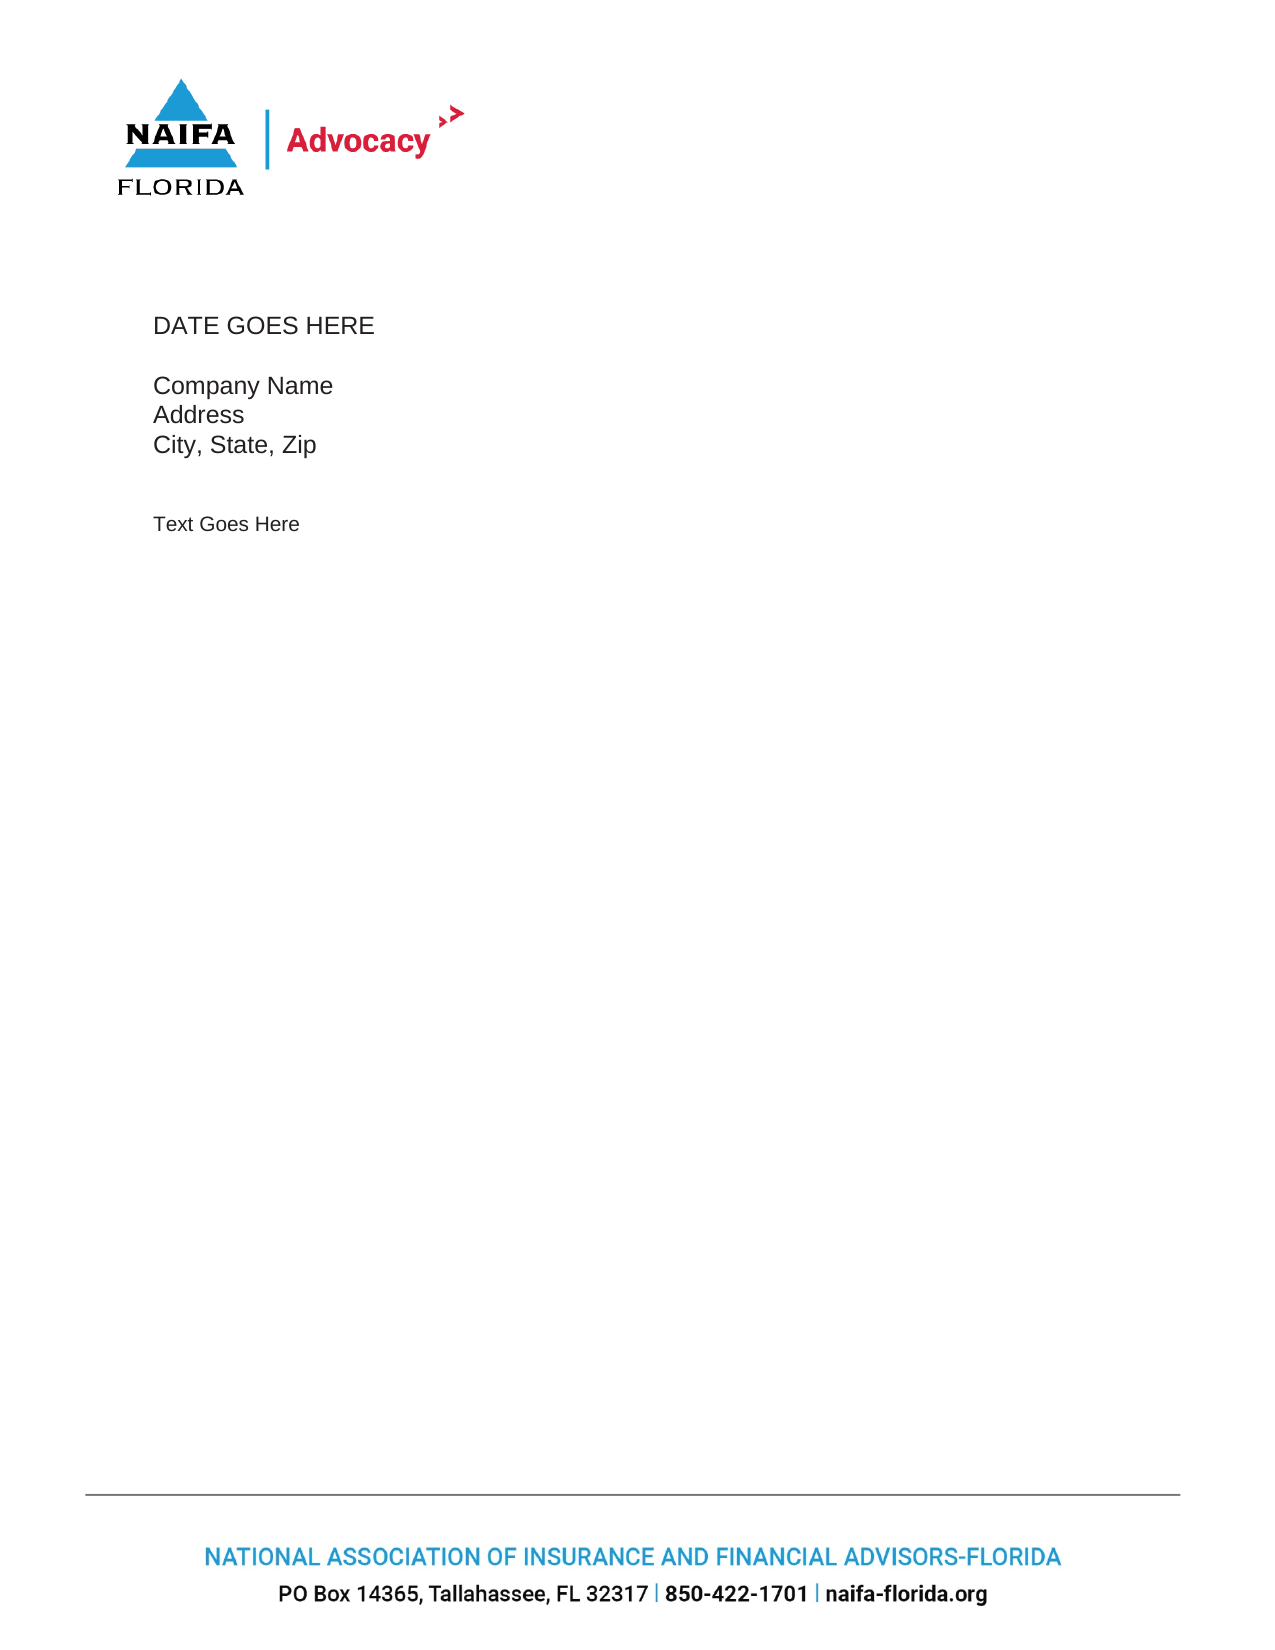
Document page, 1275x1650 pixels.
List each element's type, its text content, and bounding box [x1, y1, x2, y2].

text Company Name Address [153, 371, 336, 429]
text Text Goes Here [153, 511, 1087, 535]
text City, State, Zip [153, 430, 1135, 459]
picture [104, 75, 477, 208]
subtitle DATE GOES HERE [153, 311, 1135, 339]
picture [85, 1483, 1181, 1625]
